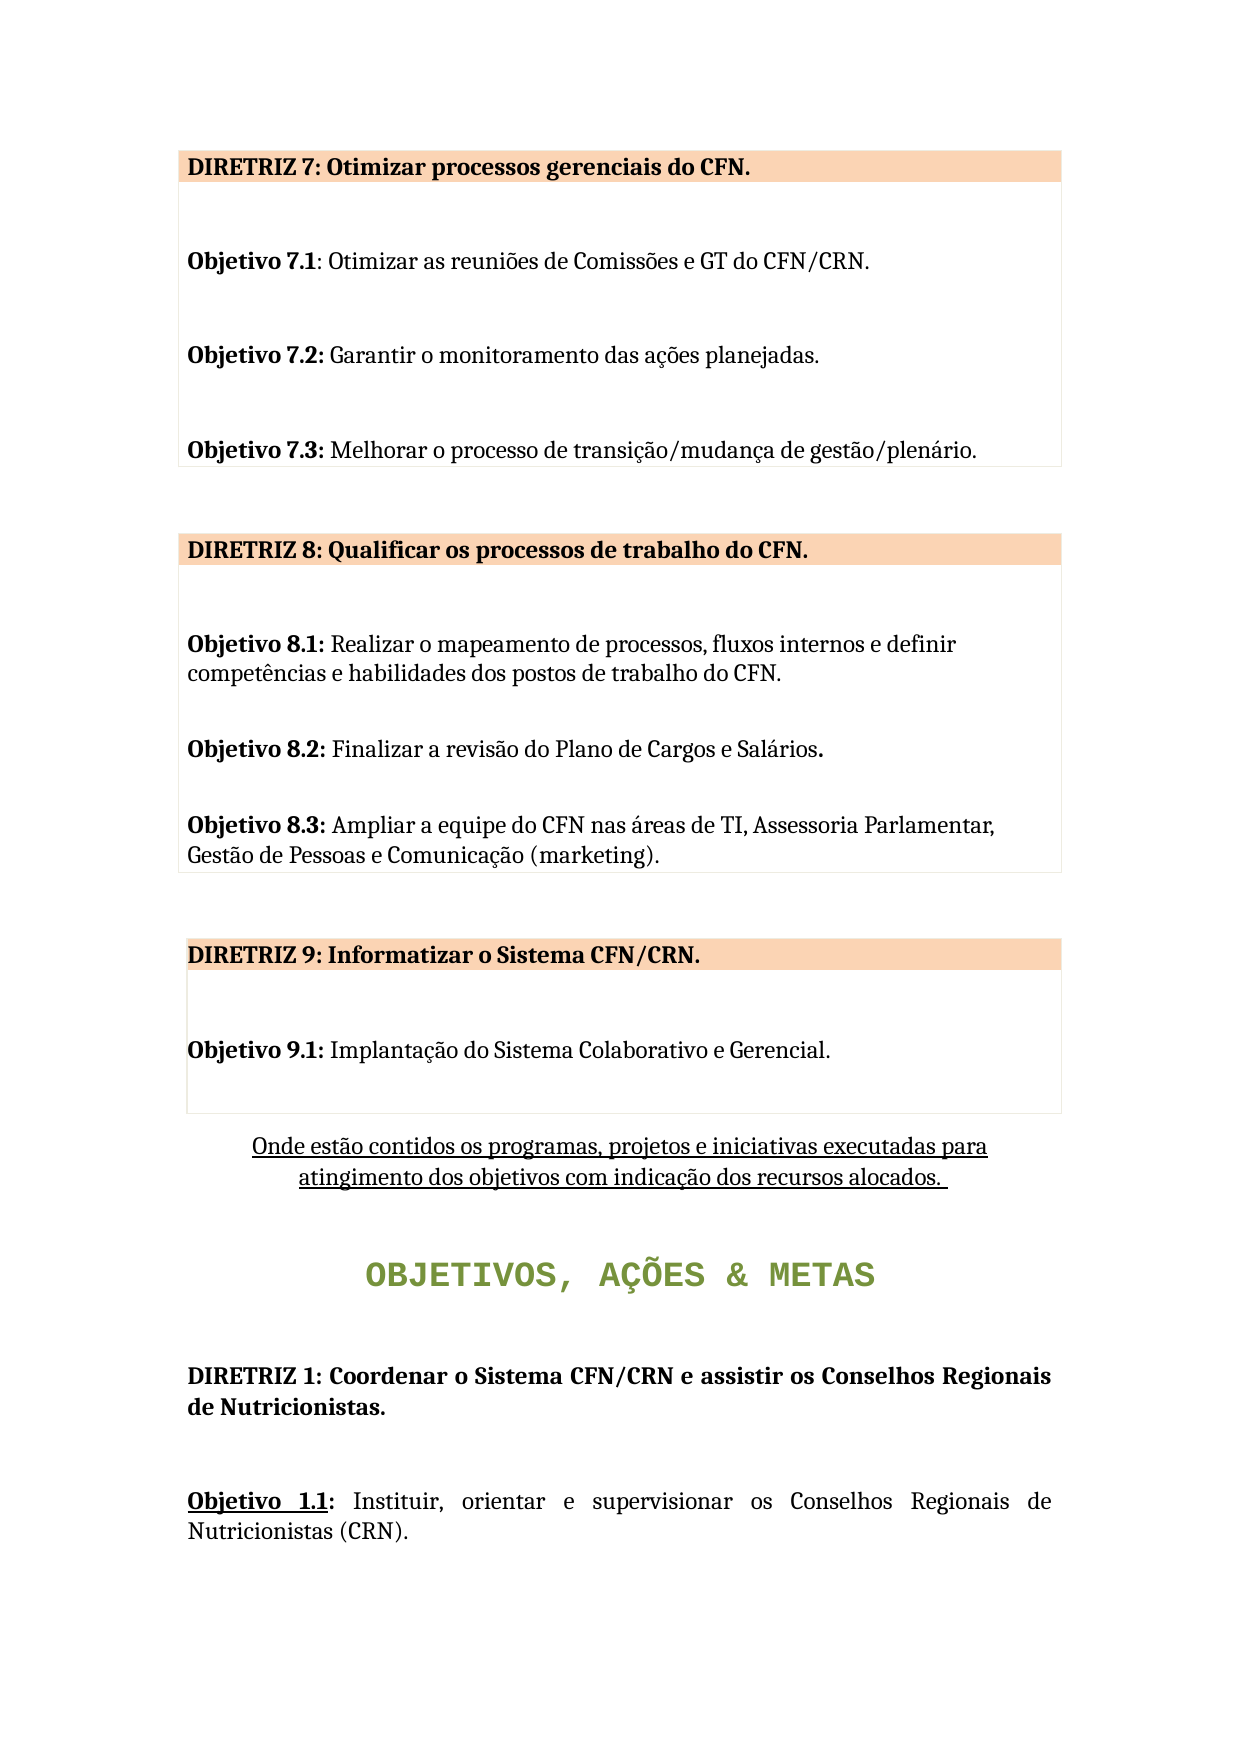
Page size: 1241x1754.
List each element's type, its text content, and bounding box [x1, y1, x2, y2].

text Onde estão contidos os programas, projetos e iniciativas executadas para atingimento dos objetivos com indicação dos recursos alocados. [187, 1132, 1053, 1191]
text DIRETRIZ 1: Coordenar o Sistema CFN/CRN e assistir os Conselhos Regionais de Nutricionistas. [187, 1362, 1053, 1421]
text Objetivo 7.1: Otimizar as reuniões de Comissões e GT do CFN/CRN. [179, 244, 1061, 276]
text Objetivo 8.3: Ampliar a equipe do CFN nas áreas de TI, Assessoria Parlamentar, Gestão de Pessoas e Comunicação (marketing). [179, 807, 1061, 872]
text Objetivo 7.2: Garantir o monitoramento das ações planejadas. [179, 338, 1061, 370]
text Objetivo 8.2: Finalizar a revisão do Plano de Cargos e Salários. [179, 732, 1061, 763]
text DIRETRIZ 9: Informatizar o Sistema CFN/CRN. [188, 939, 1061, 970]
text OBJETIVOS, AÇÕES & METAS [187, 1257, 1053, 1297]
text Objetivo 9.1: Implantação do Sistema Colaborativo e Gerencial. [188, 1032, 1061, 1064]
text DIRETRIZ 8: Qualificar os processos de trabalho do CFN. [179, 534, 1061, 565]
text Objetivo 8.1: Realizar o mapeamento de processos, fluxos internos e definir competências e habilidades dos postos de trabalho do CFN. [179, 627, 1061, 688]
text DIRETRIZ 7: Otimizar processos gerenciais do CFN. [179, 151, 1061, 182]
text Objetivo 7.3: Melhorar o processo de transição/mudança de gestão/plenário. [179, 432, 1061, 466]
text Objetivo 1.1: Instituir, orientar e supervisionar os Conselhos Regionais de Nutricionistas (CRN). [187, 1487, 1053, 1546]
